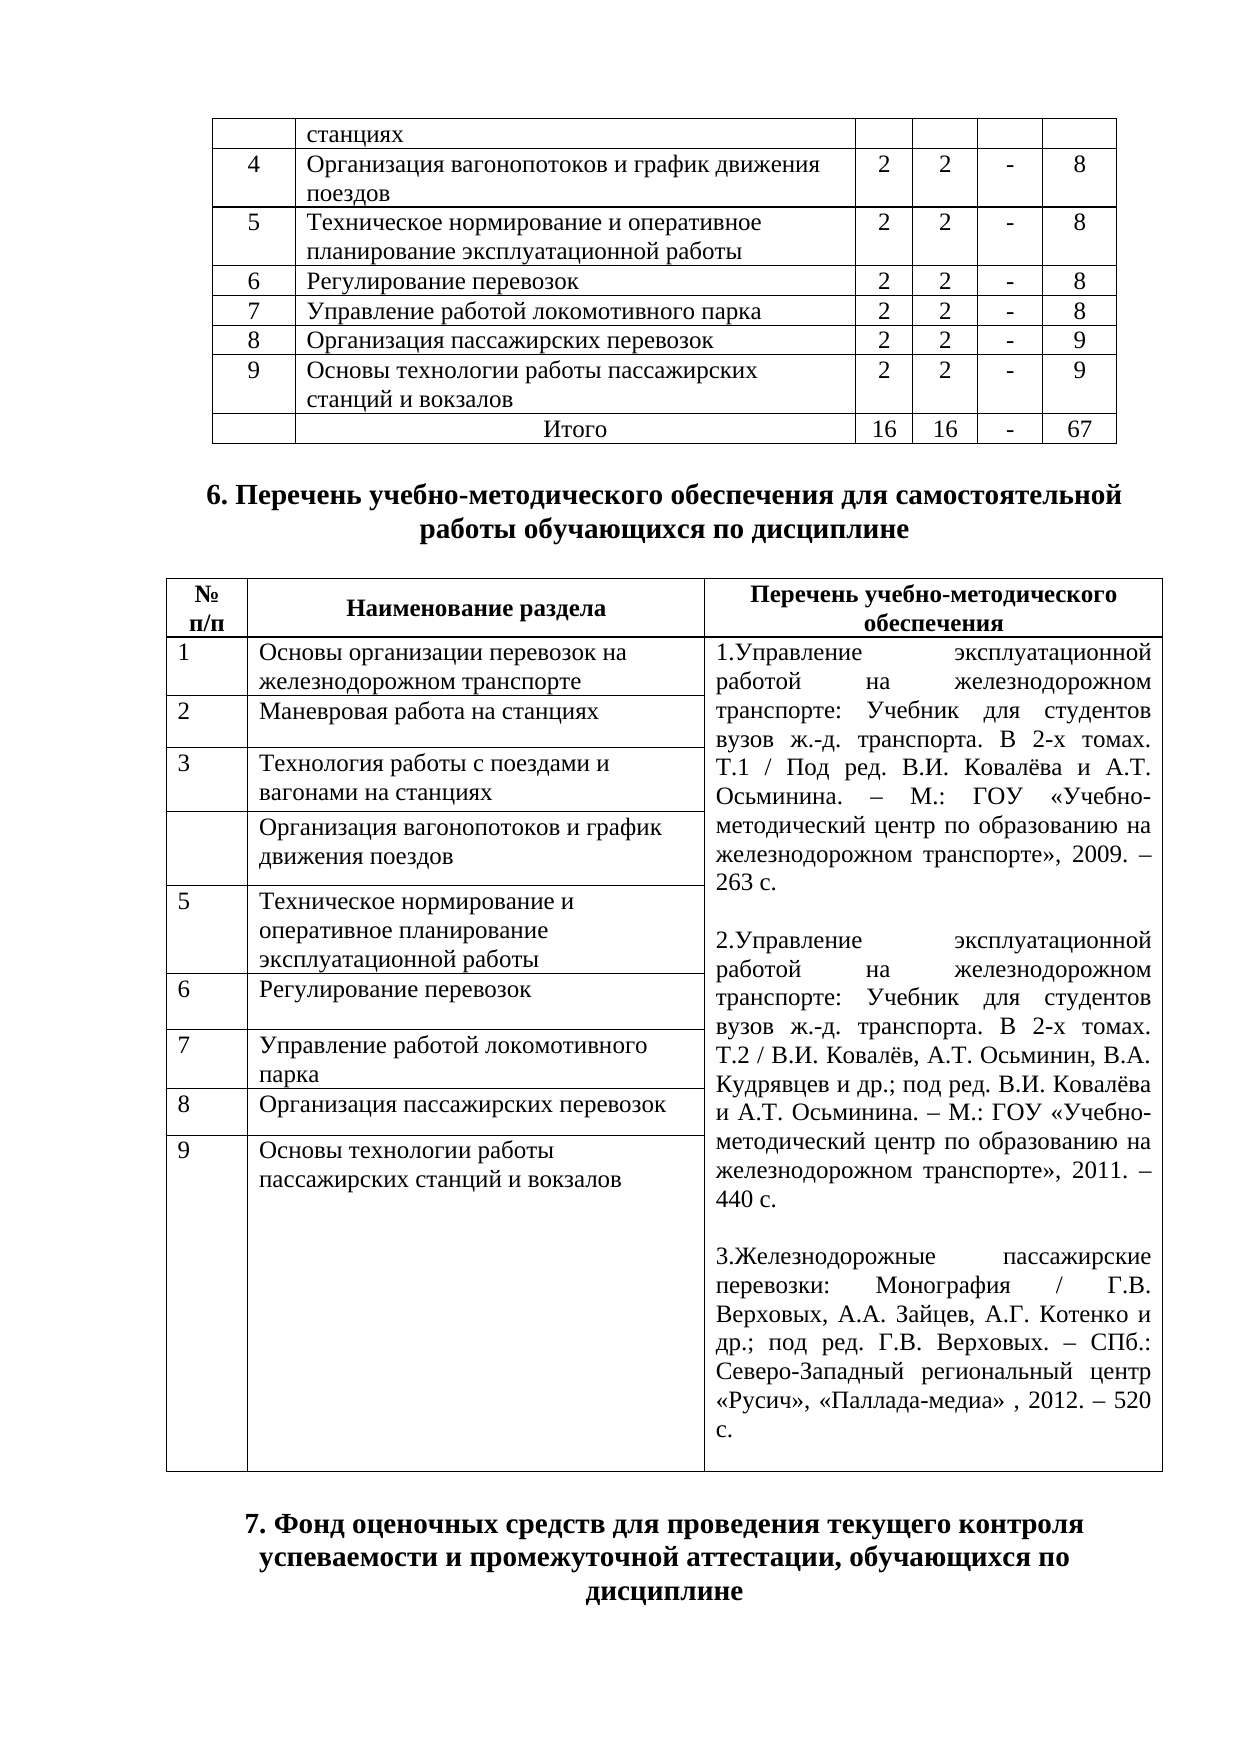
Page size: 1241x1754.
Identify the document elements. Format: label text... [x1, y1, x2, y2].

table_cell Организация пассажирских перевозок [248, 1089, 704, 1134]
table_cell 2 [913, 119, 977, 148]
table_cell 9 [1043, 355, 1116, 413]
text 7. Фонд оценочных средств для проведения текущего контроля успеваемости и промежуточной аттестации, обучающихся по дисциплине [177, 1506, 1152, 1606]
table_cell 8 [1043, 208, 1116, 265]
table_cell Техническое нормирование и оперативное планирование эксплуатационной работы [296, 208, 855, 265]
table_cell 4 [213, 149, 295, 206]
table_cell - [978, 208, 1042, 265]
table_cell 6 [213, 266, 295, 295]
table_cell [213, 414, 295, 443]
table_cell 16 [913, 414, 977, 443]
table_cell Основы технологии работы пассажирских станций и вокзалов [296, 355, 855, 413]
table_cell 8 [167, 1089, 247, 1134]
table_cell Технология работы с поездами и вагонами на станциях [248, 748, 704, 811]
table_cell Организация вагонопотоков и график движения поездов [248, 812, 704, 885]
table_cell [296, 119, 855, 148]
table_cell 2 [913, 208, 977, 265]
table_cell 8 [1043, 266, 1116, 295]
table_cell 3 [167, 748, 247, 811]
table_cell Регулирование перевозок [296, 266, 855, 295]
table_cell 7 [167, 1030, 247, 1088]
table_cell Основы организации перевозок на железнодорожном транспорте [248, 638, 704, 695]
table_cell 2 [856, 208, 912, 265]
table_cell 67 [1043, 414, 1116, 443]
table_cell 6 [167, 974, 247, 1029]
table_cell - [978, 296, 1042, 324]
table_cell Организация вагонопотоков и график движения поездов [296, 149, 855, 206]
table_cell Итого [296, 414, 855, 443]
table_header № п/п [167, 579, 247, 636]
text 6. Перечень учебно-методического обеспечения для самостоятельной работы обучающихся по дисциплине [177, 477, 1152, 544]
table_cell 9 [213, 355, 295, 413]
table_cell 7 [213, 296, 295, 324]
table_header Наименование раздела [248, 579, 704, 636]
table_cell 2 [856, 266, 912, 295]
table_cell 2 [856, 119, 912, 148]
table_cell 2 [856, 355, 912, 413]
table_cell 8 [1043, 149, 1116, 206]
table_cell 2 [856, 296, 912, 324]
table_cell 2 [913, 149, 977, 206]
table_cell - [978, 326, 1042, 354]
table_cell 2 [913, 326, 977, 354]
table_cell 2 [167, 696, 247, 747]
table_cell 1.Управление эксплуатационной работой на железнодорожном транспорте: Учебник для студентов вузов ж.-д. транспорта. В 2-х томах. Т.1 / Под ред. В.И. Ковалёва и А.Т. Осьминина. – М.: ГОУ «Учебно-методический центр по образованию на железнодорожном транспорте», 2009. – 263 с. 2.Управление эксплуатационной работой на железнодорожном транспорте: Учебник для студентов вузов ж.-д. транспорта. В 2-х томах. Т.2 / В.И. Ковалёв, А.Т. Осьминин, В.А. Кудрявцев и др.; под ред. В.И. Ковалёва и А.Т. Осьминина. – М.: ГОУ «Учебно-методический центр по образованию на железнодорожном транспорте», 2011. – 440 с. 3.Железнодорожные пассажирские перевозки: Монография / Г.В. Верховых, А.А. Зайцев, А.Г. Котенко и др.; под ред. Г.В. Верховых. – СПб.: Северо-Западный региональный центр «Русич», «Паллада-медиа» , 2012. – 520 с. [705, 638, 1162, 1471]
table_cell - [978, 414, 1042, 443]
table_cell - [978, 266, 1042, 295]
table_cell 2 [913, 266, 977, 295]
table_cell Управление работой локомотивного парка [248, 1030, 704, 1088]
table_cell - [978, 355, 1042, 413]
table_cell 3 [213, 119, 295, 148]
table_cell 2 [913, 355, 977, 413]
table_cell - [978, 119, 1042, 148]
table_cell 8 [213, 326, 295, 354]
table_header Перечень учебно-методического обеспечения [705, 579, 1162, 636]
table_cell 9 [1043, 119, 1116, 148]
table_cell Управление работой локомотивного парка [296, 296, 855, 324]
table_cell Регулирование перевозок [248, 974, 704, 1029]
table_cell Маневровая работа на станциях [248, 696, 704, 747]
table_cell Техническое нормирование и оперативное планирование эксплуатационной работы [248, 886, 704, 973]
table_cell 5 [167, 886, 247, 973]
table_cell 5 [213, 208, 295, 265]
table_cell 16 [856, 414, 912, 443]
table_cell 9 [1043, 326, 1116, 354]
table_cell 2 [856, 149, 912, 206]
table_cell 8 [1043, 296, 1116, 324]
table_cell 2 [913, 296, 977, 324]
table_cell [167, 812, 247, 885]
table_cell - [978, 149, 1042, 206]
table_cell 9 [167, 1136, 247, 1471]
table_cell 2 [856, 326, 912, 354]
table_cell Основы технологии работы пассажирских станций и вокзалов [248, 1136, 704, 1471]
table_cell 1 [167, 638, 247, 695]
table_cell Организация пассажирских перевозок [296, 326, 855, 354]
